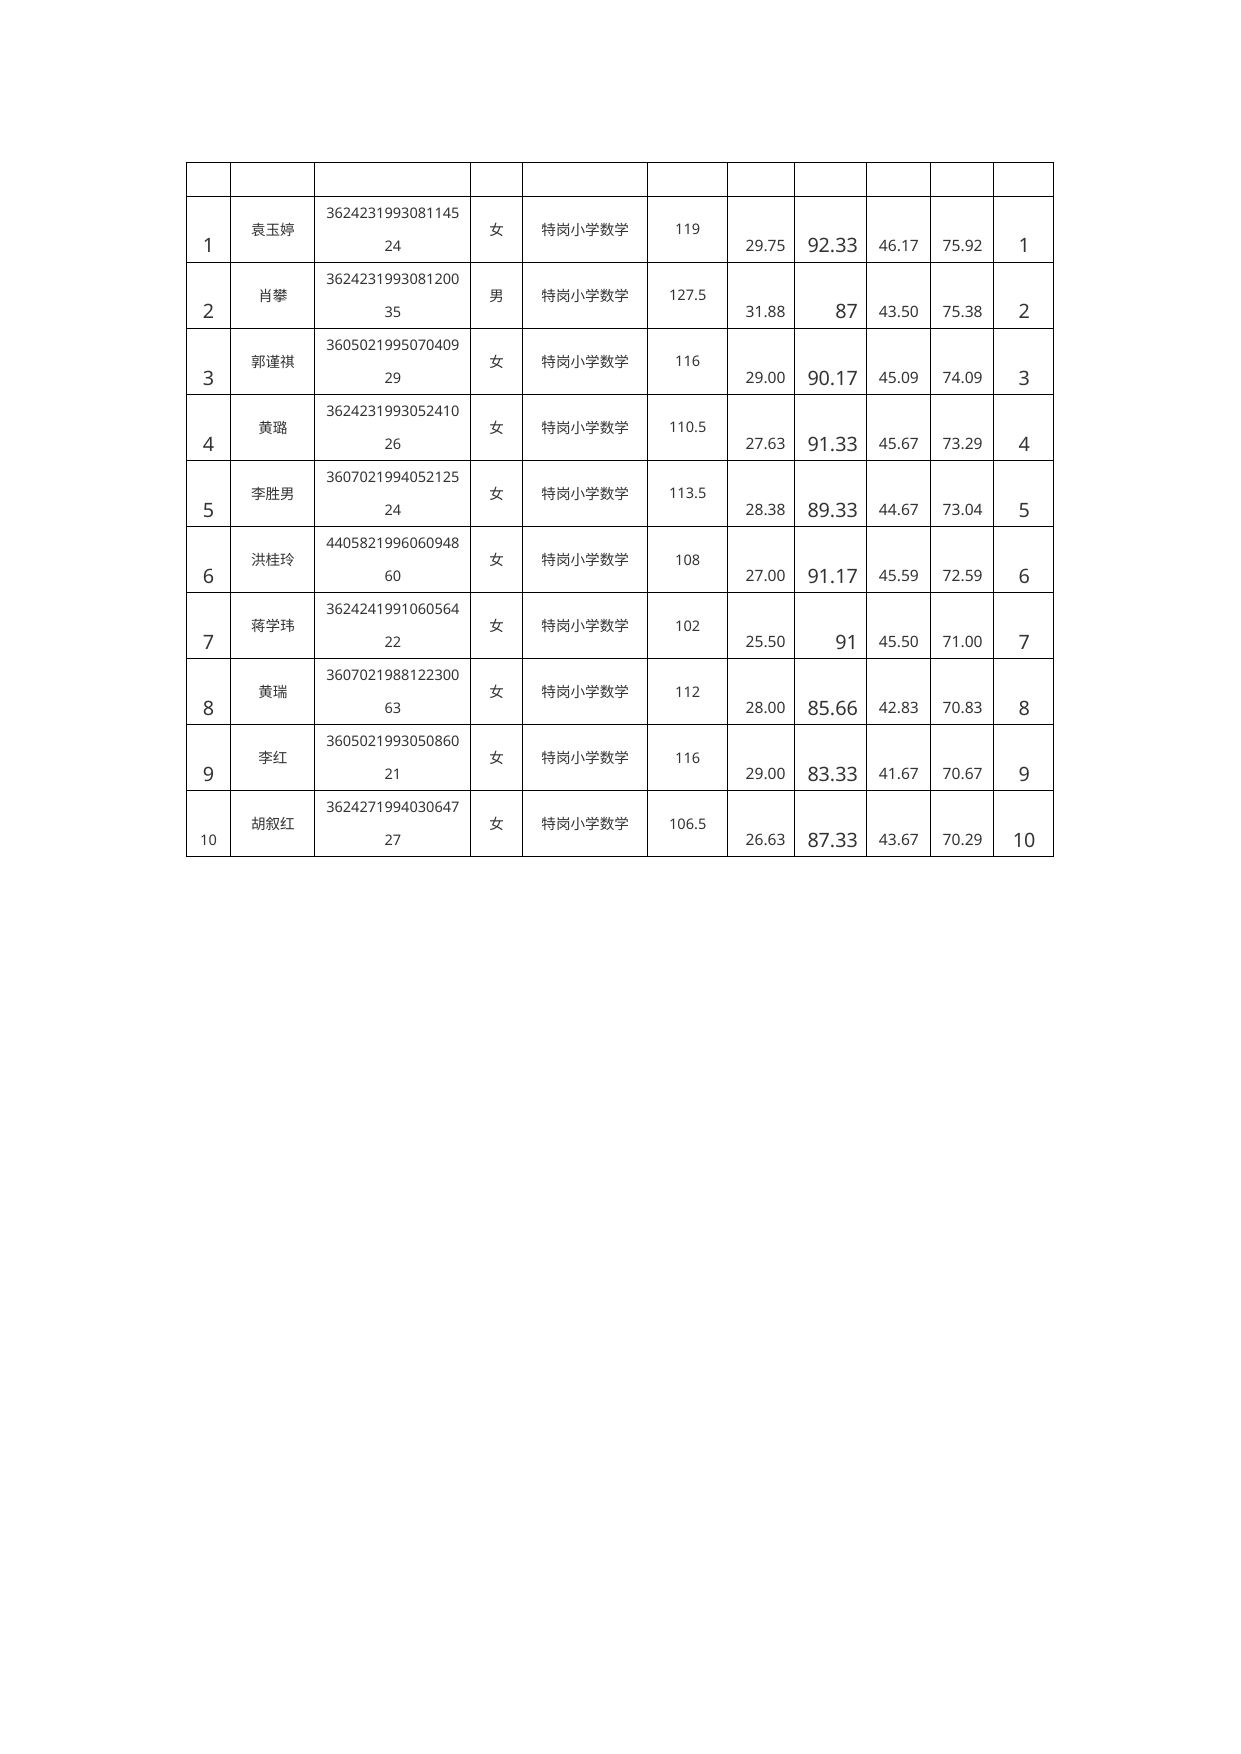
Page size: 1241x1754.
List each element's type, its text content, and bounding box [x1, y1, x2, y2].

table_cell 362423199308120035 [315, 263, 470, 328]
table_cell 108 [648, 527, 727, 592]
table_cell 70.29 [931, 791, 993, 856]
table_cell [187, 163, 230, 196]
table_cell 440582199606094860 [315, 527, 470, 592]
table_cell 106.5 [648, 791, 727, 856]
table_cell [728, 163, 794, 196]
table_cell 9 [187, 725, 230, 790]
table_cell 6 [187, 527, 230, 592]
table_cell 44.67 [867, 461, 930, 526]
table_cell 25.50 [728, 593, 794, 658]
table_cell 特岗小学数学 [523, 659, 647, 724]
table_cell [471, 163, 522, 196]
table_cell 特岗小学数学 [523, 593, 647, 658]
table_cell [315, 163, 470, 196]
table_cell 4 [187, 395, 230, 460]
table_cell 1 [187, 197, 230, 262]
table_cell [867, 163, 930, 196]
table_cell 113.5 [648, 461, 727, 526]
table_cell 特岗小学数学 [523, 461, 647, 526]
table_cell 91.33 [795, 395, 866, 460]
table_cell [231, 163, 314, 196]
table_cell 102 [648, 593, 727, 658]
table_cell 特岗小学数学 [523, 329, 647, 394]
table_cell 119 [648, 197, 727, 262]
table_cell 女 [471, 659, 522, 724]
table_cell 75.38 [931, 263, 993, 328]
table_cell 4 [994, 395, 1053, 460]
table_cell 74.09 [931, 329, 993, 394]
table_cell 8 [187, 659, 230, 724]
table_cell 41.67 [867, 725, 930, 790]
table_cell 10 [187, 791, 230, 856]
table_cell 26.63 [728, 791, 794, 856]
table_cell 2 [994, 263, 1053, 328]
table_cell 8 [994, 659, 1053, 724]
table_cell [931, 163, 993, 196]
table_cell 45.50 [867, 593, 930, 658]
table_cell 9 [994, 725, 1053, 790]
table_cell 362423199305241026 [315, 395, 470, 460]
table_cell 360702199405212524 [315, 461, 470, 526]
table_cell 83.33 [795, 725, 866, 790]
table_cell [523, 163, 647, 196]
table_cell 特岗小学数学 [523, 725, 647, 790]
table_cell 360702198812230063 [315, 659, 470, 724]
table_cell 116 [648, 329, 727, 394]
table_cell 肖攀 [231, 263, 314, 328]
table_cell 1 [994, 197, 1053, 262]
table_cell 89.33 [795, 461, 866, 526]
table_cell 李胜男 [231, 461, 314, 526]
table_cell 45.59 [867, 527, 930, 592]
table_cell 112 [648, 659, 727, 724]
table_cell 85.66 [795, 659, 866, 724]
table_cell 27.00 [728, 527, 794, 592]
table_cell 360502199507040929 [315, 329, 470, 394]
table_cell 10 [994, 791, 1053, 856]
table_cell 362423199308114524 [315, 197, 470, 262]
table_cell 黄瑞 [231, 659, 314, 724]
table_cell 女 [471, 197, 522, 262]
table_cell 110.5 [648, 395, 727, 460]
table_cell 7 [187, 593, 230, 658]
table_cell 5 [187, 461, 230, 526]
table_cell 29.00 [728, 725, 794, 790]
table_cell 91.17 [795, 527, 866, 592]
table_cell 女 [471, 791, 522, 856]
table_cell 特岗小学数学 [523, 395, 647, 460]
table_cell 70.67 [931, 725, 993, 790]
table_cell 46.17 [867, 197, 930, 262]
table_cell 女 [471, 725, 522, 790]
table_cell 87 [795, 263, 866, 328]
table_cell 43.67 [867, 791, 930, 856]
table_cell 7 [994, 593, 1053, 658]
table_cell 43.50 [867, 263, 930, 328]
table_cell [795, 163, 866, 196]
table_cell 男 [471, 263, 522, 328]
table_cell 蒋学玮 [231, 593, 314, 658]
table_cell 洪桂玲 [231, 527, 314, 592]
table_cell 3 [187, 329, 230, 394]
table_cell 女 [471, 395, 522, 460]
table_cell 女 [471, 329, 522, 394]
table_cell 42.83 [867, 659, 930, 724]
table_cell 特岗小学数学 [523, 263, 647, 328]
table_cell 特岗小学数学 [523, 527, 647, 592]
table_cell 2 [187, 263, 230, 328]
table_cell 28.00 [728, 659, 794, 724]
table_cell 45.67 [867, 395, 930, 460]
table_cell 袁玉婷 [231, 197, 314, 262]
table_cell 70.83 [931, 659, 993, 724]
table_cell 71.00 [931, 593, 993, 658]
table_cell 5 [994, 461, 1053, 526]
table_cell 75.92 [931, 197, 993, 262]
table_cell 45.09 [867, 329, 930, 394]
table_cell [994, 163, 1053, 196]
table_cell 胡叙红 [231, 791, 314, 856]
table_cell 29.00 [728, 329, 794, 394]
table_cell 73.04 [931, 461, 993, 526]
table_cell 29.75 [728, 197, 794, 262]
table_cell 郭谨祺 [231, 329, 314, 394]
table_cell 28.38 [728, 461, 794, 526]
table_cell 女 [471, 461, 522, 526]
table_cell 3 [994, 329, 1053, 394]
table_cell 黄璐 [231, 395, 314, 460]
table_cell 女 [471, 593, 522, 658]
table_cell 31.88 [728, 263, 794, 328]
table_cell 72.59 [931, 527, 993, 592]
table_cell 女 [471, 527, 522, 592]
table_cell 362427199403064727 [315, 791, 470, 856]
table_cell 特岗小学数学 [523, 197, 647, 262]
table_cell [648, 163, 727, 196]
table_cell 73.29 [931, 395, 993, 460]
table_cell 91 [795, 593, 866, 658]
table_cell 27.63 [728, 395, 794, 460]
table_cell 李红 [231, 725, 314, 790]
table_cell 90.17 [795, 329, 866, 394]
table_cell 362424199106056422 [315, 593, 470, 658]
table_cell 6 [994, 527, 1053, 592]
table_cell 116 [648, 725, 727, 790]
table_cell 92.33 [795, 197, 866, 262]
table_cell 87.33 [795, 791, 866, 856]
table_cell 127.5 [648, 263, 727, 328]
table_cell 360502199305086021 [315, 725, 470, 790]
table_cell 特岗小学数学 [523, 791, 647, 856]
